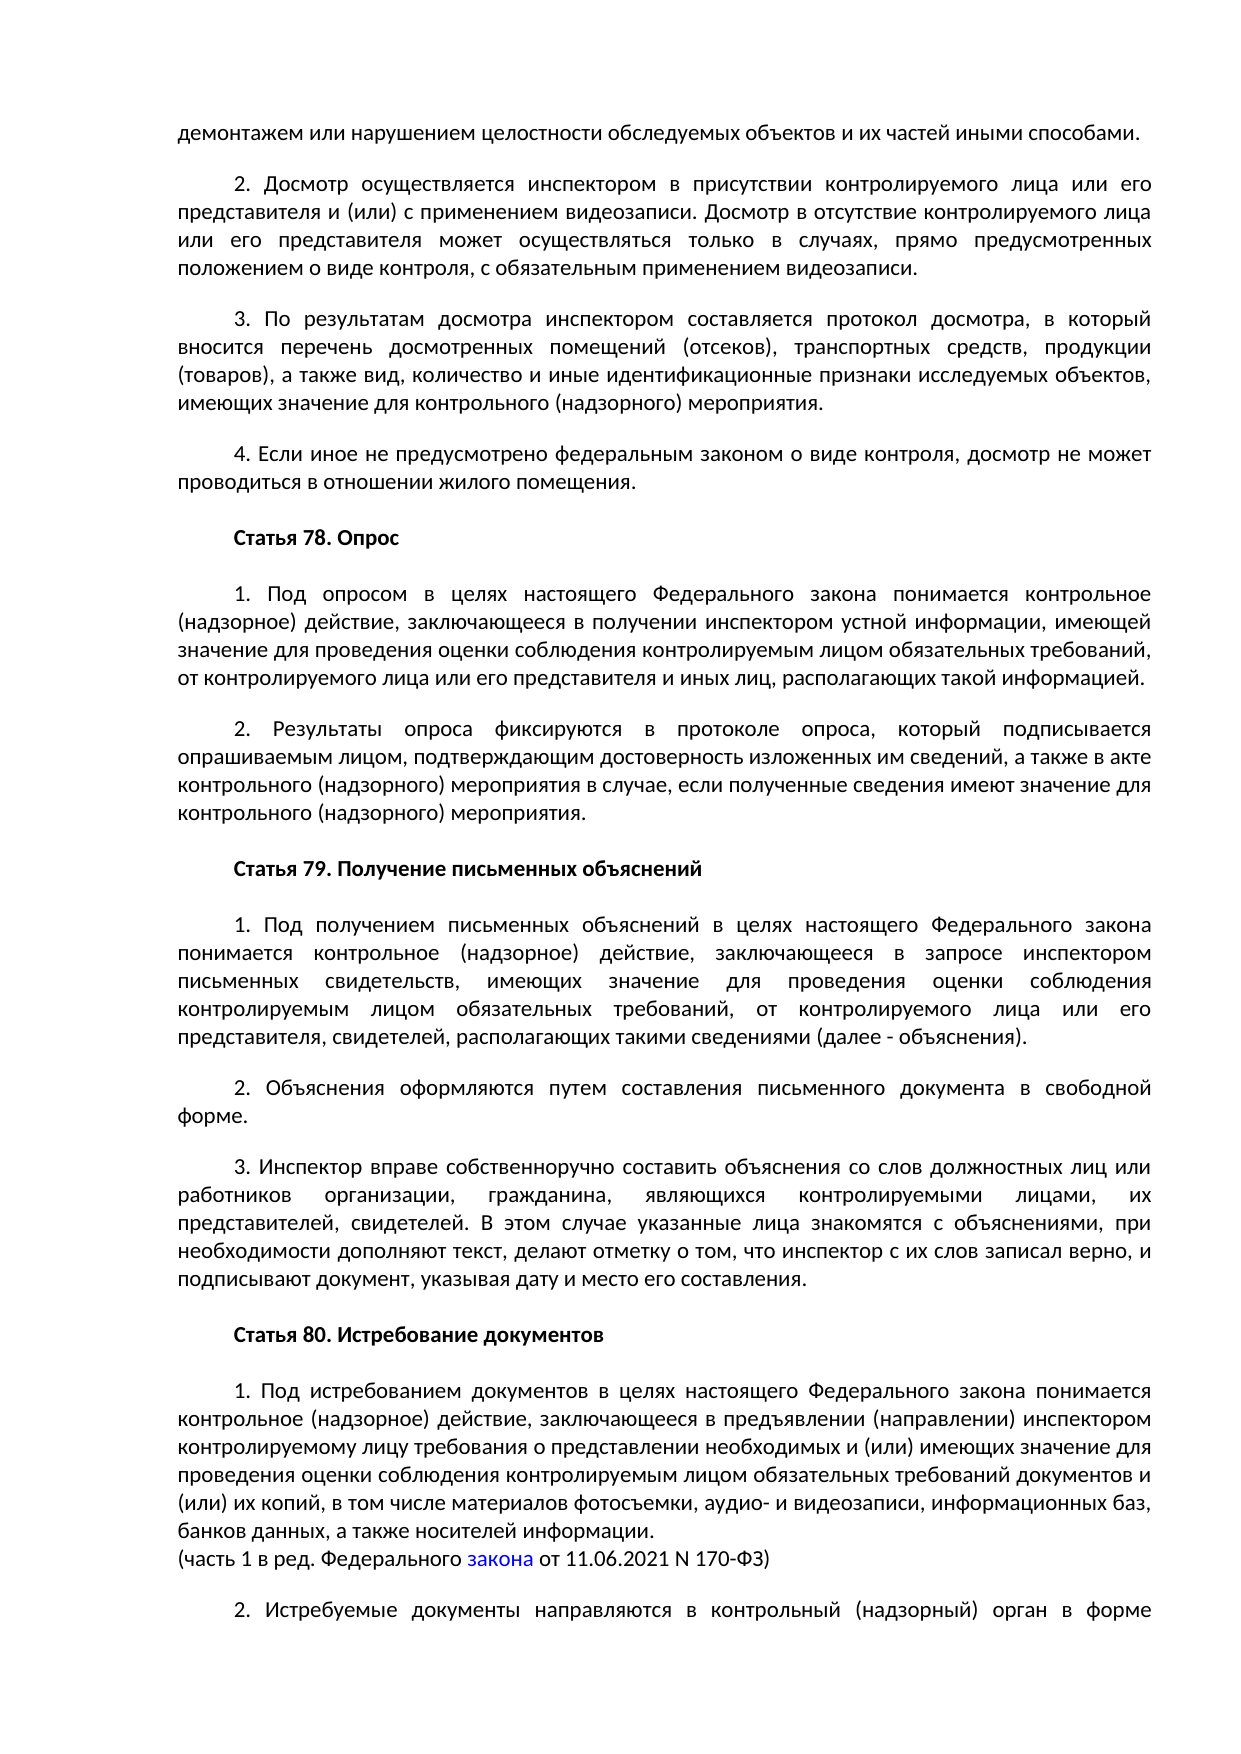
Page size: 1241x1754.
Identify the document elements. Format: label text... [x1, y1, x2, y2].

text 2. Досмотр осуществляется инспектором в присутствии контролируемого лица или его представителя и (или) с применением видеозаписи. Досмотр в отсутствие контролируемого лица или его представителя может осуществляться только в случаях, прямо предусмотренных положением о виде контроля, с обязательным применением видеозаписи. [177, 169, 1152, 281]
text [177, 1596, 1152, 1623]
title Статья 78. Опрос [177, 523, 1152, 551]
text 1. Под получением письменных объяснений в целях настоящего Федерального закона понимается контрольное (надзорное) действие, заключающееся в запросе инспектором письменных свидетельств, имеющих значение для проведения оценки соблюдения контролируемым лицом обязательных требований, от контролируемого лица или его представителя, свидетелей, располагающих такими сведениями (далее - объяснения). [177, 910, 1152, 1050]
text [177, 118, 1152, 146]
text 3. Инспектор вправе собственноручно составить объяснения со слов должностных лиц или работников организации, гражданина, являющихся контролируемыми лицами, их представителей, свидетелей. В этом случае указанные лица знакомятся с объяснениями, при необходимости дополняют текст, делают отметку о том, что инспектор с их слов записал верно, и подписывают документ, указывая дату и место его составления. [177, 1152, 1152, 1292]
text 2. Объяснения оформляются путем составления письменного документа в свободной форме. [177, 1073, 1152, 1129]
text (часть 1 в ред. Федерального закона от 11.06.2021 N 170-ФЗ) [177, 1544, 1152, 1573]
text 3. По результатам досмотра инспектором составляется протокол досмотра, в который вносится перечень досмотренных помещений (отсеков), транспортных средств, продукции (товаров), а также вид, количество и иные идентификационные признаки исследуемых объектов, имеющих значение для контрольного (надзорного) мероприятия. [177, 304, 1152, 416]
text 1. Под опросом в целях настоящего Федерального закона понимается контрольное (надзорное) действие, заключающееся в получении инспектором устной информации, имеющей значение для проведения оценки соблюдения контролируемым лицом обязательных требований, от контролируемого лица или его представителя и иных лиц, располагающих такой информацией. [177, 579, 1152, 691]
text 2. Результаты опроса фиксируются в протоколе опроса, который подписывается опрашиваемым лицом, подтверждающим достоверность изложенных им сведений, а также в акте контрольного (надзорного) мероприятия в случае, если полученные сведения имеют значение для контрольного (надзорного) мероприятия. [177, 714, 1152, 826]
text 1. Под истребованием документов в целях настоящего Федерального закона понимается контрольное (надзорное) действие, заключающееся в предъявлении (направлении) инспектором контролируемому лицу требования о представлении необходимых и (или) имеющих значение для проведения оценки соблюдения контролируемым лицом обязательных требований документов и (или) их копий, в том числе материалов фотосъемки, аудио- и видеозаписи, информационных баз, банков данных, а также носителей информации. [177, 1376, 1152, 1544]
title Статья 79. Получение письменных объяснений [177, 854, 1152, 882]
title Статья 80. Истребование документов [177, 1320, 1152, 1348]
text 4. Если иное не предусмотрено федеральным законом о виде контроля, досмотр не может проводиться в отношении жилого помещения. [177, 439, 1152, 495]
